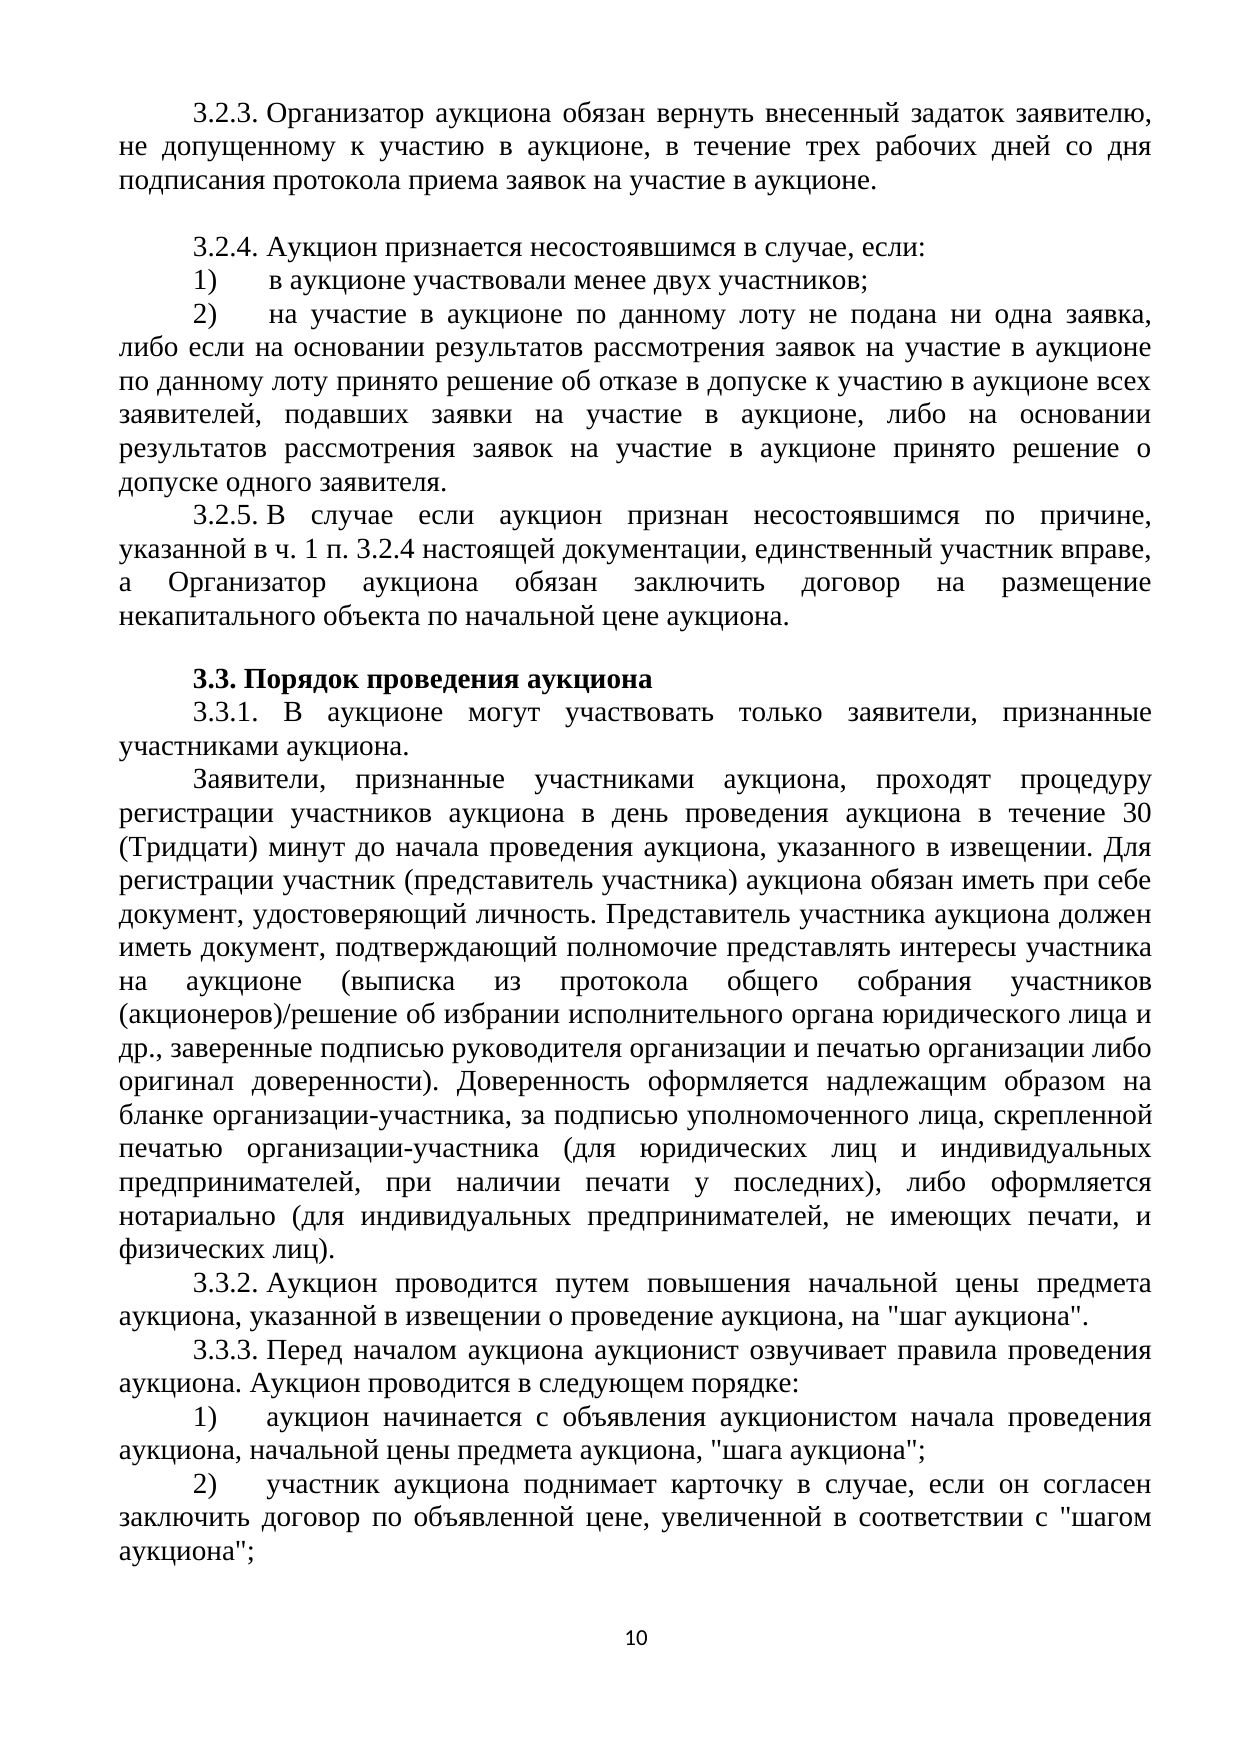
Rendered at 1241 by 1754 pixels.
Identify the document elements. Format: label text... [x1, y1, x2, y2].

list Аукцион признается несостоявшимся в случае, если: [119, 229, 1153, 262]
list Аукцион проводится путем повышения начальной цены предмета аукциона, указанной в извещении о проведение аукциона, на "шаг аукциона". [119, 1265, 1153, 1332]
list Перед началом аукциона аукционист озвучивает правила проведения аукциона. Аукцион проводится в следующем порядке: [119, 1332, 1153, 1399]
list на участие в аукционе по данному лоту не подана ни одна заявка, либо если на основании результатов рассмотрения заявок на участие в аукционе по данному лоту принято решение об отказе в допуске к участию в аукционе всех заявителей, подавших заявки на участие в аукционе, либо на основании результатов рассмотрения заявок на участие в аукционе принято решение о допуске одного заявителя. [119, 296, 1153, 497]
list Организатор аукциона обязан вернуть внесенный задаток заявителю, не допущенному к участию в аукционе, в течение трех рабочих дней со дня подписания протокола приема заявок на участие в аукционе. [119, 95, 1153, 195]
text 3.3. Порядок проведения аукциона [119, 661, 1153, 694]
list участник аукциона поднимает карточку в случае, если он согласен заключить договор по объявленной цене, увеличенной в соответствии с "шагом аукциона"; [119, 1466, 1153, 1567]
list в аукционе участвовали менее двух участников; [119, 262, 1153, 296]
list В случае если аукцион признан несостоявшимся по причине, указанной в ч. 1 п. 3.2.4 настоящей документации, единственный участник вправе, а Организатор аукциона обязан заключить договор на размещение некапитального объекта по начальной цене аукциона. [119, 497, 1153, 631]
list аукцион начинается с объявления аукционистом начала проведения аукциона, начальной цены предмета аукциона, "шага аукциона"; [119, 1399, 1153, 1466]
text 3.3.1. В аукционе могут участвовать только заявители, признанные участниками аукциона. [119, 694, 1153, 762]
text Заявители, признанные участниками аукциона, проходят процедуру регистрации участников аукциона в день проведения аукциона в течение 30 (Тридцати) минут до начала проведения аукциона, указанного в извещении. Для регистрации участник (представитель участника) аукциона обязан иметь при себе документ, удостоверяющий личность. Представитель участника аукциона должен иметь документ, подтверждающий полномочие представлять интересы участника на аукционе (выписка из протокола общего собрания участников (акционеров)/решение об избрании исполнительного органа юридического лица и др., заверенные подписью руководителя организации и печатью организации либо оригинал доверенности). Доверенность оформляется надлежащим образом на бланке организации-участника, за подписью уполномоченного лица, скрепленной печатью организации-участника (для юридических лиц и индивидуальных предпринимателей, при наличии печати у последних), либо оформляется нотариально (для индивидуальных предпринимателей, не имеющих печати, и физических лиц). [119, 762, 1153, 1265]
